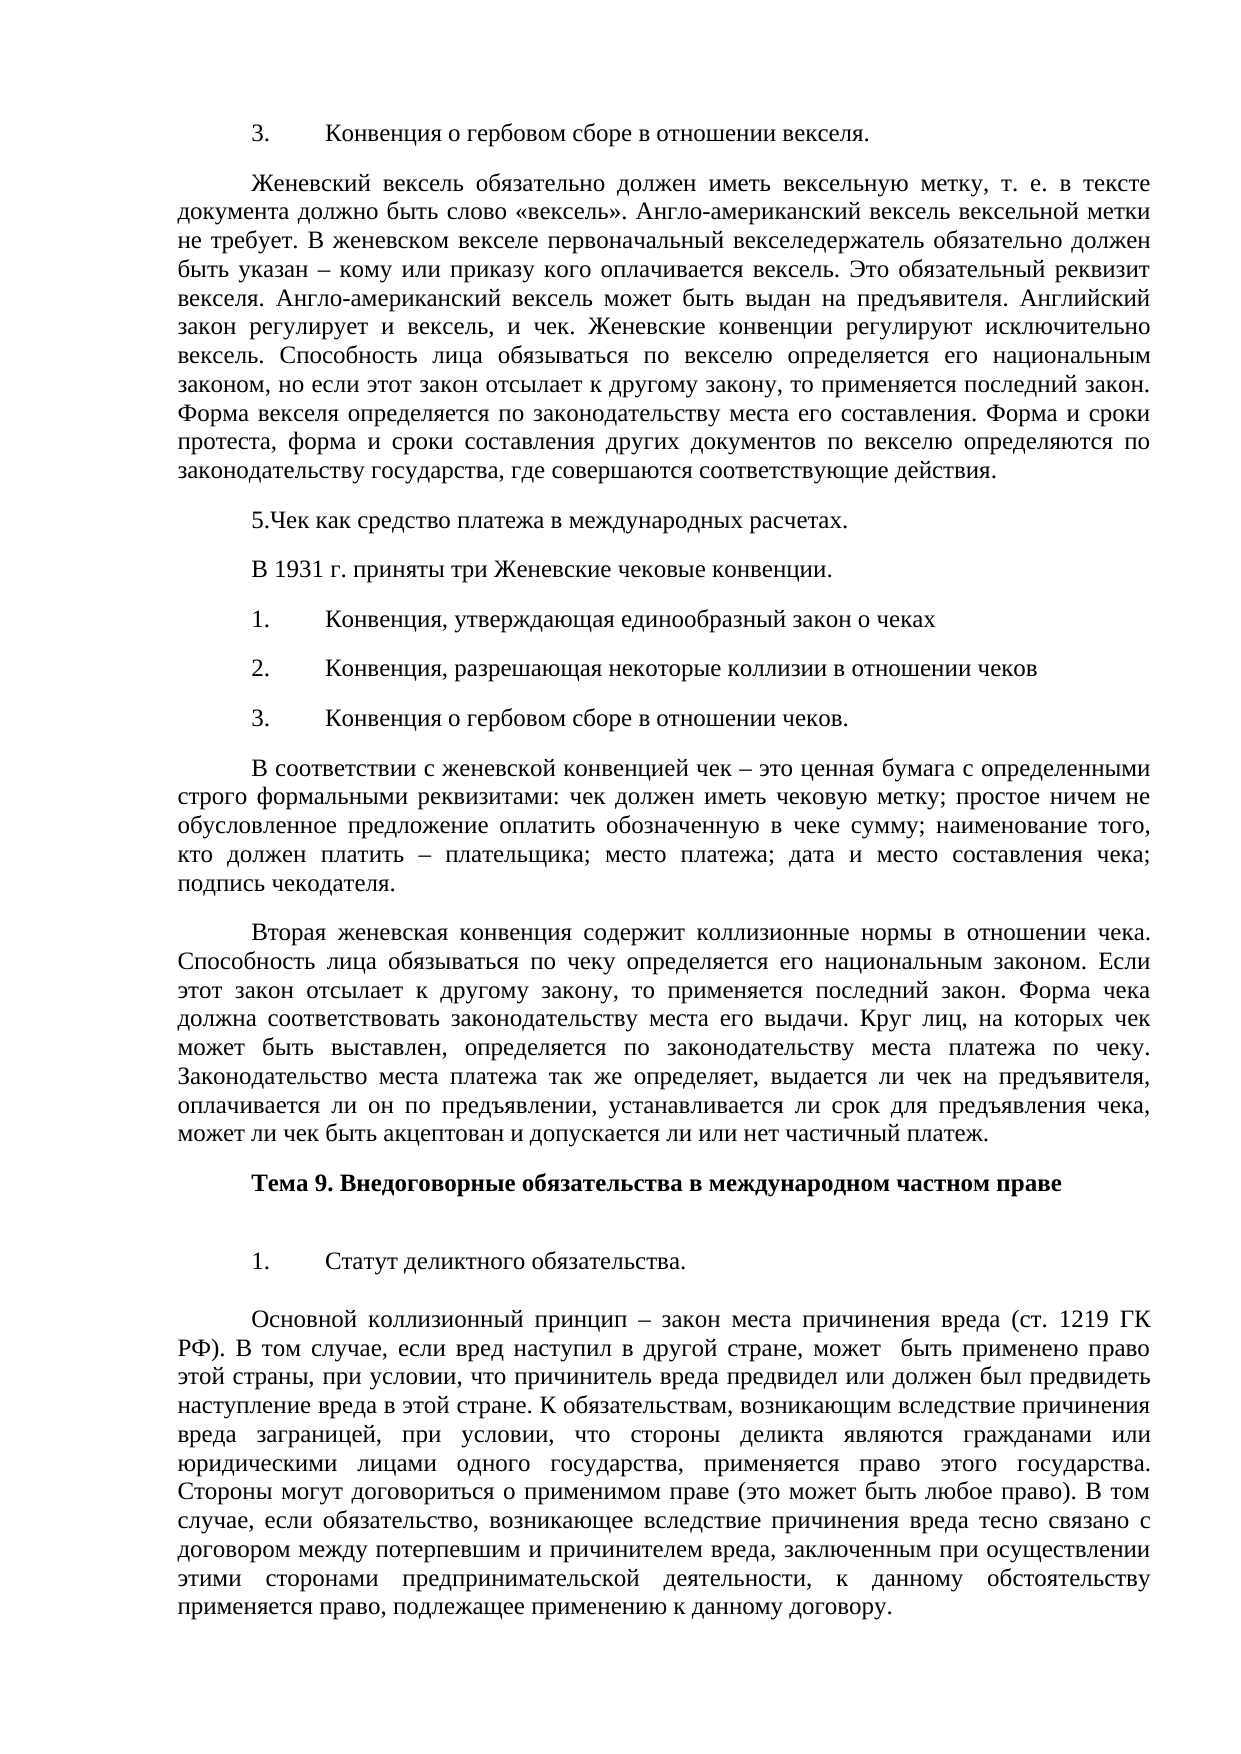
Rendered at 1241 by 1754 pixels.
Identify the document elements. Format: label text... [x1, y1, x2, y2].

list Статут деликтного обязательства. [177, 1246, 1152, 1275]
list Конвенция, утверждающая единообразный закон о чеках [177, 604, 1152, 633]
list 5.Чек как средство платежа в международных расчетах. [177, 505, 1152, 533]
list Основной коллизионный принцип – закон места причинения вреда (ст. 1219 ГК РФ). В том случае, если вред наступил в другой стране, может быть применено право этой страны, при условии, что причинитель вреда предвидел или должен был предвидеть наступление вреда в этой стране. К обязательствам, возникающим вследствие причинения вреда заграницей, при условии, что стороны деликта являются гражданами или юридическими лицами одного государства, применяется право этого государства. Стороны могут договориться о применимом праве (это может быть любое право). В том случае, если обязательство, возникающее вследствие причинения вреда тесно связано с договором между потерпевшим и причинителем вреда, заключенным при осуществлении этими сторонами предпринимательской деятельности, к данному обстоятельству применяется право, подлежащее применению к данному договору. [177, 1304, 1152, 1620]
text Вторая женевская конвенция содержит коллизионные нормы в отношении чека. Способность лица обязываться по чеку определяется его национальным законом. Если этот закон отсылает к другому закону, то применяется последний закон. Форма чека должна соответствовать законодательству места его выдачи. Круг лиц, на которых чек может быть выставлен, определяется по законодательству места платежа по чеку. Законодательство места платежа так же определяет, выдается ли чек на предъявителя, оплачивается ли он по предъявлении, устанавливается ли срок для предъявления чека, может ли чек быть акцептован и допускается ли или нет частичный платеж. [177, 917, 1152, 1147]
list Конвенция, разрешающая некоторые коллизии в отношении чеков [177, 653, 1152, 682]
list Конвенция о гербовом сборе в отношении чеков. [177, 703, 1152, 732]
text Женевский вексель обязательно должен иметь вексельную метку, т. е. в тексте документа должно быть слово «вексель». Англо-американский вексель вексельной метки не требует. В женевском векселе первоначальный векселедержатель обязательно должен быть указан – кому или приказу кого оплачивается вексель. Это обязательный реквизит векселя. Англо-американский вексель может быть выдан на предъявителя. Английский закон регулирует и вексель, и чек. Женевские конвенции регулируют исключительно вексель. Способность лица обязываться по векселю определяется его национальным законом, но если этот закон отсылает к другому закону, то применяется последний закон. Форма векселя определяется по законодательству места его составления. Форма и сроки протеста, форма и сроки составления других документов по векселю определяются по законодательству государства, где совершаются соответствующие действия. [177, 168, 1152, 484]
text В соответствии с женевской конвенцией чек – это ценная бумага с определенными строго формальными реквизитами: чек должен иметь чековую метку; простое ничем не обусловленное предложение оплатить обозначенную в чеке сумму; наименование того, кто должен платить – плательщика; место платежа; дата и место составления чека; подпись чекодателя. [177, 753, 1152, 896]
text В 1931 г. приняты три Женевские чековые конвенции. [177, 554, 1152, 583]
text Тема 9. Внедоговорные обязательства в международном частном праве [177, 1168, 1152, 1197]
list Конвенция о гербовом сборе в отношении векселя. [177, 118, 1152, 147]
